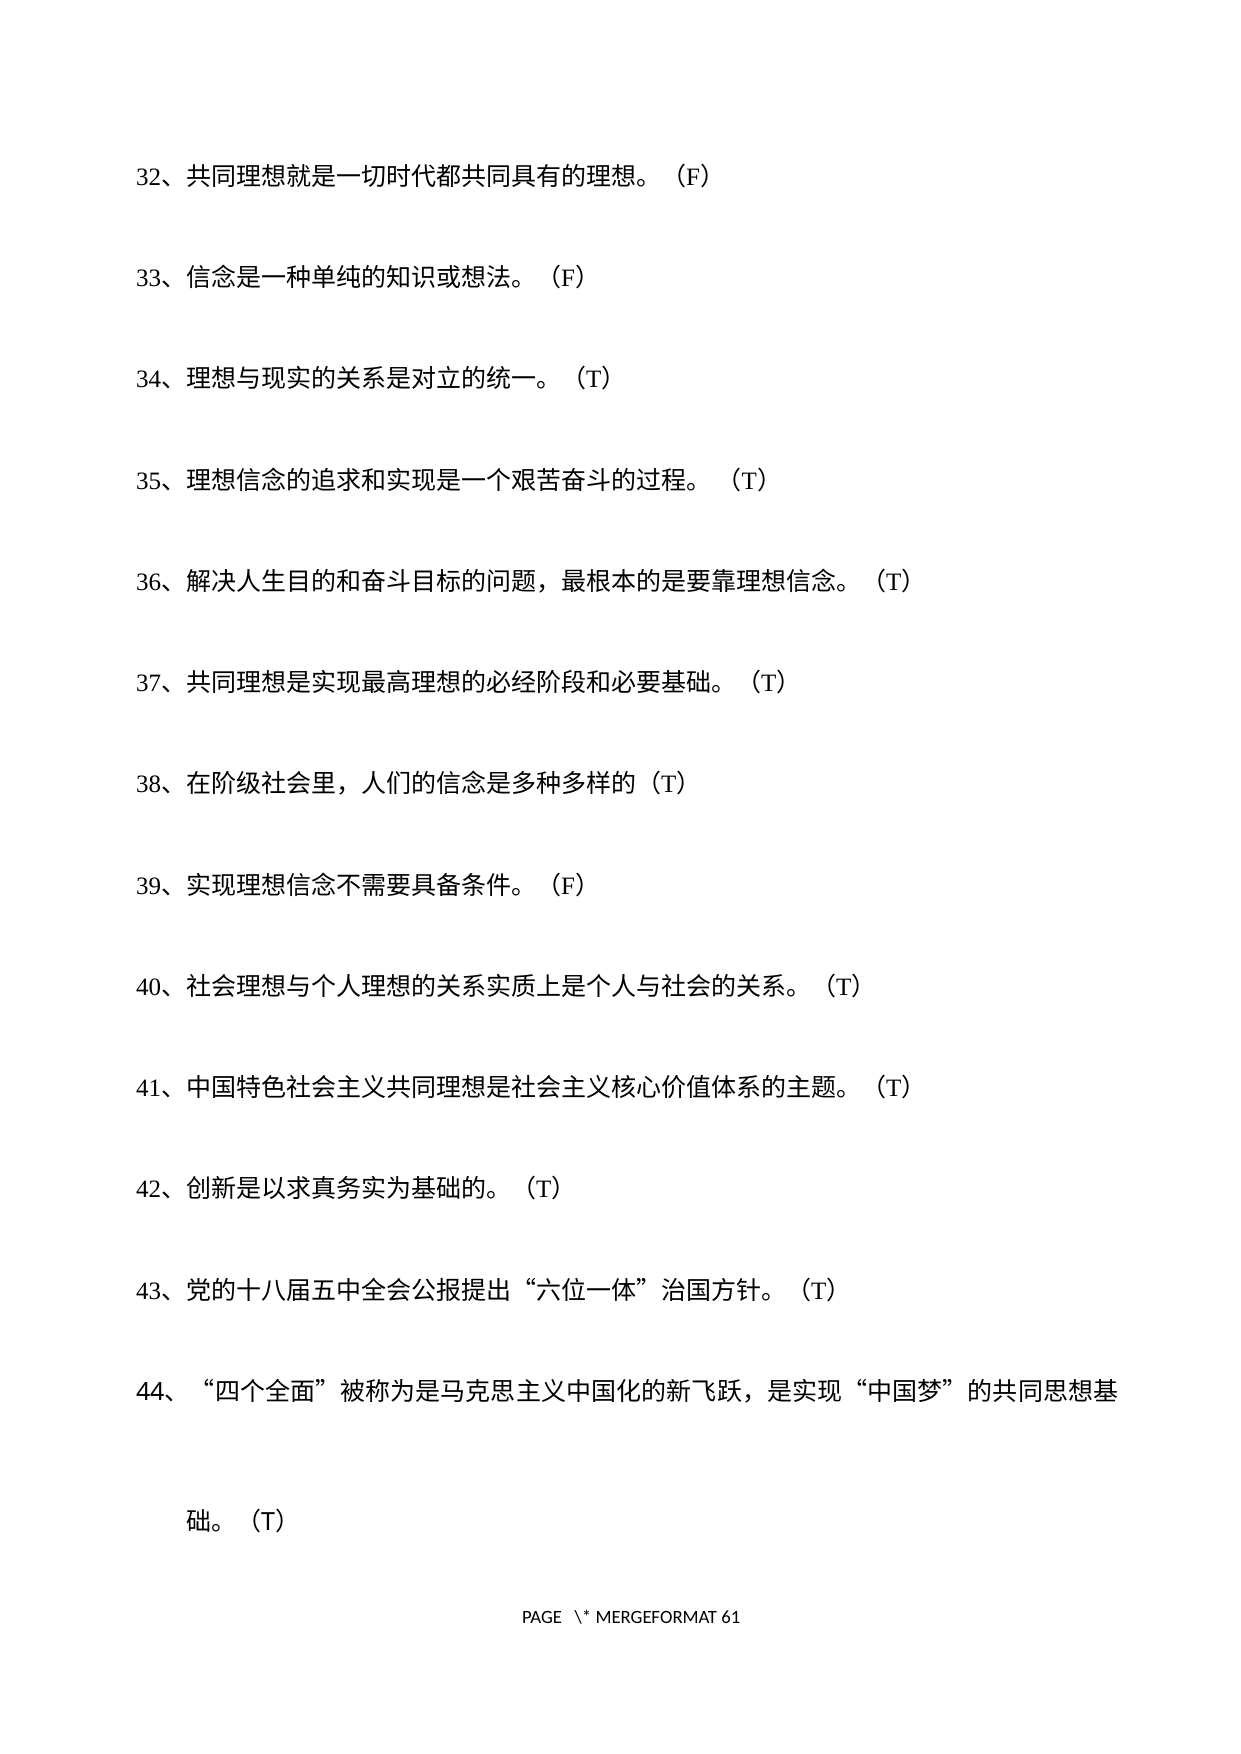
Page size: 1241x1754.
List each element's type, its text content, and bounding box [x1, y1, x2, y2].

text 43、党的十八届五中全会公报提出“六位一体”治国方针。（T） [136, 1256, 1122, 1321]
text 38、在阶级社会里，人们的信念是多种多样的（T） [136, 749, 1122, 814]
text 40、社会理想与个人理想的关系实质上是个人与社会的关系。（T） [136, 952, 1122, 1017]
text 39、实现理想信念不需要具备条件。（F） [136, 851, 1122, 916]
text 44、“四个全面”被称为是马克思主义中国化的新飞跃，是实现“中国梦”的共同思想基础。（T） [136, 1357, 1122, 1552]
text 36、解决人生目的和奋斗目标的问题，最根本的是要靠理想信念。（T） [136, 547, 1122, 612]
text 32、共同理想就是一切时代都共同具有的理想。（F） [136, 142, 1122, 207]
text 41、中国特色社会主义共同理想是社会主义核心价值体系的主题。（T） [136, 1053, 1122, 1118]
text 42、创新是以求真务实为基础的。（T） [136, 1154, 1122, 1219]
text 33、信念是一种单纯的知识或想法。（F） [136, 243, 1122, 308]
text 35、理想信念的追求和实现是一个艰苦奋斗的过程。 （T） [136, 446, 1122, 511]
text 34、理想与现实的关系是对立的统一。（T） [136, 344, 1122, 409]
text 37、共同理想是实现最高理想的必经阶段和必要基础。（T） [136, 648, 1122, 713]
